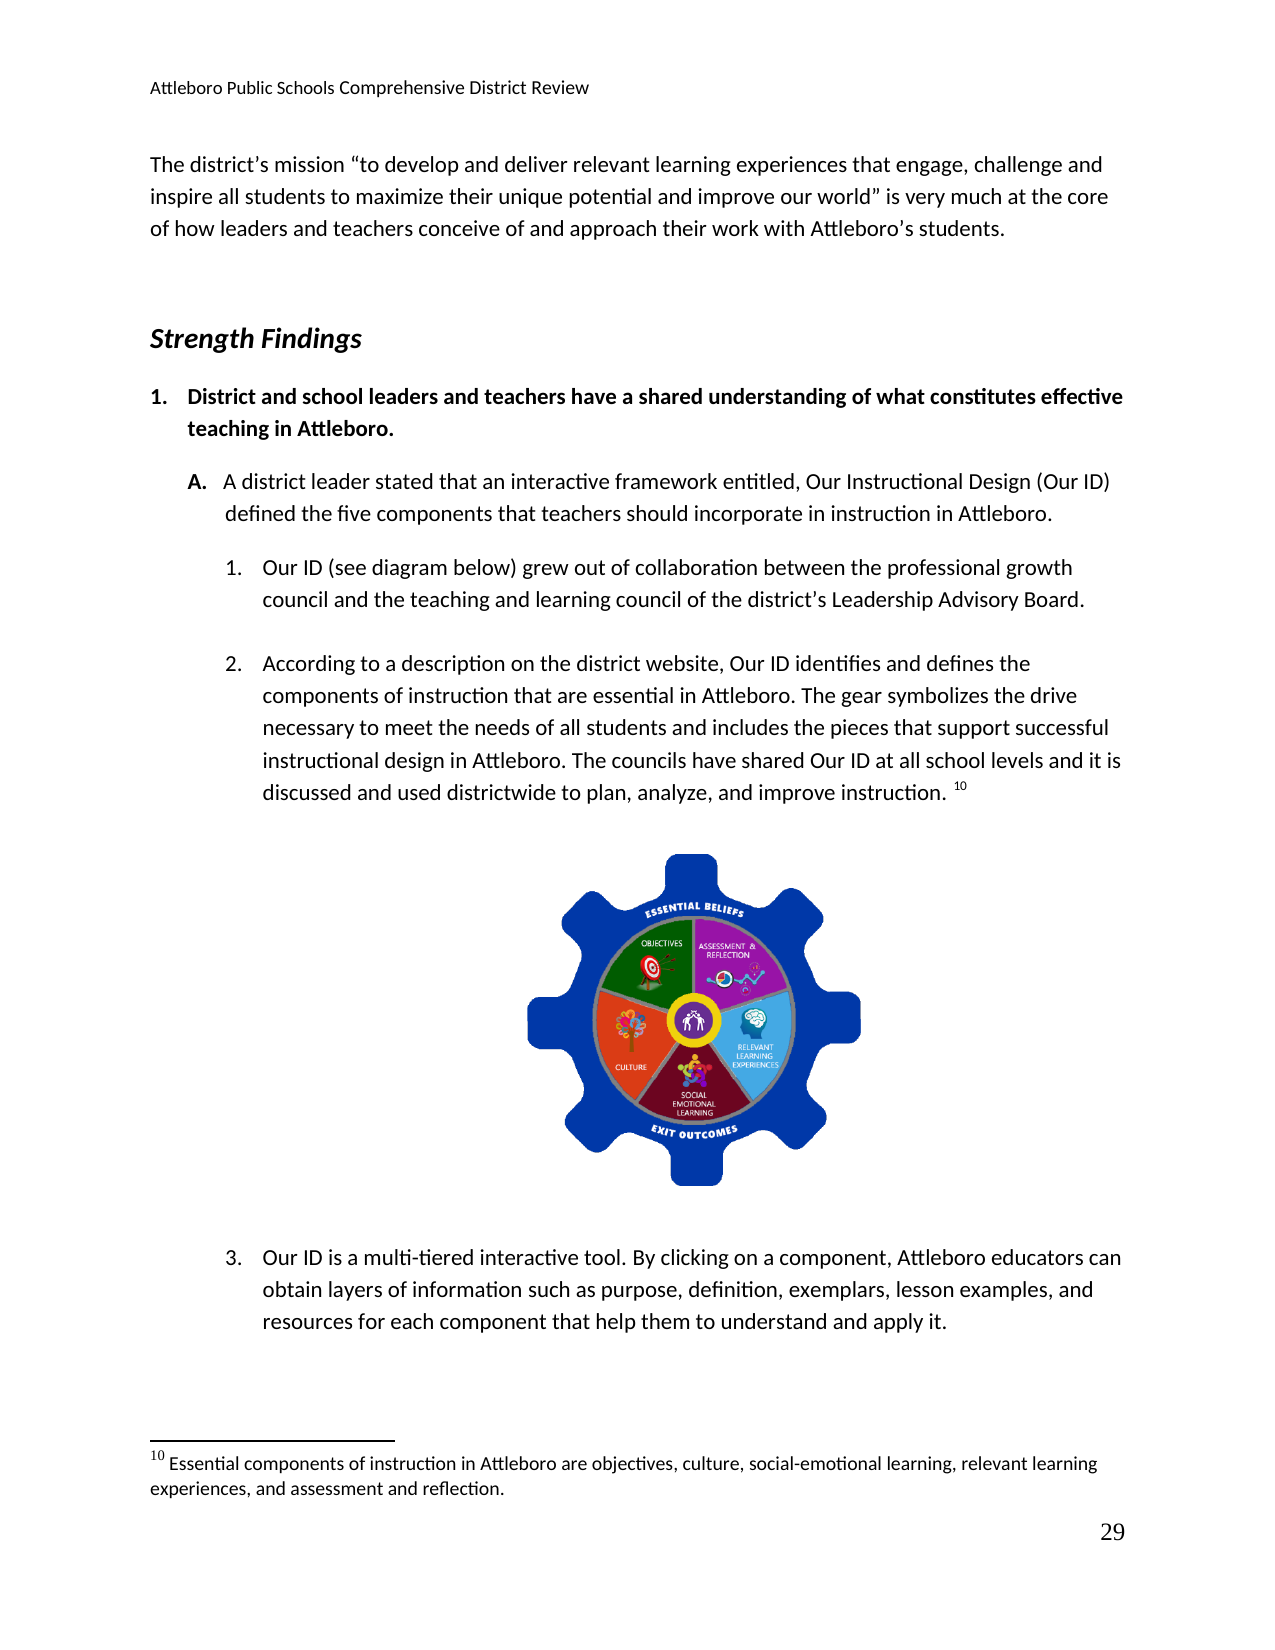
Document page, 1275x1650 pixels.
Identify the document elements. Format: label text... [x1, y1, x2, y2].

text Strength Findings [150, 320, 1125, 356]
text A. A district leader stated that an interactive framework entitled, Our Instructional Design (Our ID) defined the five components that teachers should incorporate in instruction in Attleboro. [187, 467, 1125, 528]
text The district’s mission “to develop and deliver relevant learning experiences that engage, challenge and inspire all students to maximize their unique potential and improve our world” is very much at the core of how leaders and teachers conceive of and approach their work with Attleboro’s students. [150, 150, 1125, 242]
text 1. District and school leaders and teachers have a shared understanding of what constitutes effective teaching in Attleboro. [150, 382, 1125, 442]
picture [467, 854, 921, 1186]
text 3. Our ID is a multi-tiered interactive tool. By clicking on a component, Attleboro educators can obtain layers of information such as purpose, definition, exemplars, lesson examples, and resources for each component that help them to understand and apply it. [225, 1243, 1125, 1335]
list Our ID (see diagram below) grew out of collaboration between the professional growth council and the teaching and learning council of the district’s Leadership Advisory Board. [225, 553, 1125, 613]
list According to a description on the district website, Our ID identifies and defines the components of instruction that are essential in Attleboro. The gear symbolizes the drive necessary to meet the needs of all students and includes the pieces that support successful instructional design in Attleboro. The councils have shared Our ID at all school levels and it is discussed and used districtwide to plan, analyze, and improve instruction. [225, 649, 1125, 806]
